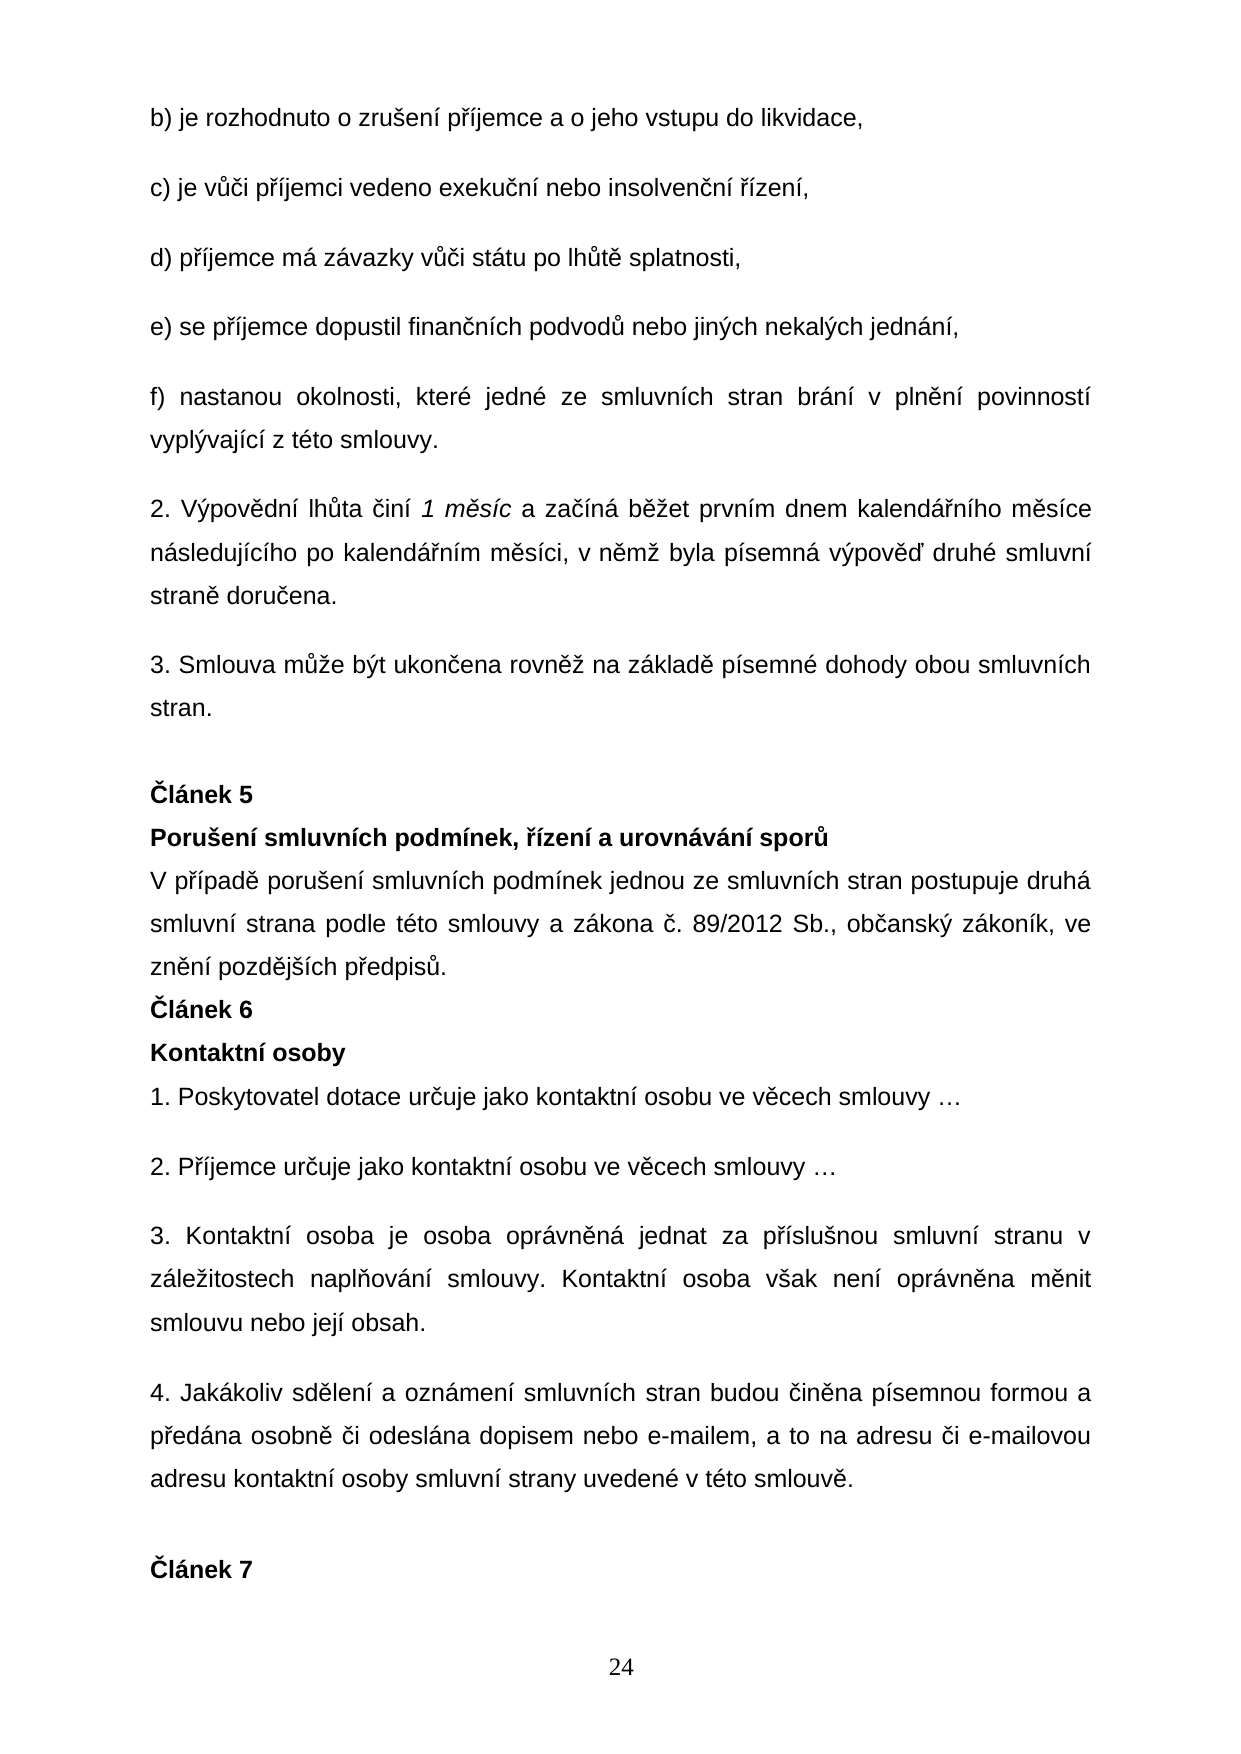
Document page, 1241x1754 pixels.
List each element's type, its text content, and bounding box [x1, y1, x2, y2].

text b) je rozhodnuto o zrušení příjemce a o jeho vstupu do likvidace, [150, 103, 1093, 132]
text 1. Poskytovatel dotace určuje jako kontaktní osobu ve věcech smlouvy … [150, 1082, 1093, 1110]
text 4. Jakákoliv sdělení a oznámení smluvních stran budou činěna písemnou formou a předána osobně či odeslána dopisem nebo e-mailem, a to na adresu či e-mailovou adresu kontaktní osoby smluvní strany uvedené v této smlouvě. [150, 1377, 1093, 1492]
text Kontaktní osoby [150, 1038, 1093, 1067]
text e) se příjemce dopustil finančních podvodů nebo jiných nekalých jednání, [150, 312, 1093, 341]
text 2. Výpovědní lhůta činí 1 měsíc a začíná běžet prvním dnem kalendářního měsíce následujícího po kalendářním měsíci, v němž byla písemná výpověď druhé smluvní straně doručena. [150, 494, 1093, 609]
text Článek 6 [150, 995, 1093, 1024]
text V případě porušení smluvních podmínek jednou ze smluvních stran postupuje druhá smluvní strana podle této smlouvy a zákona č. 89/2012 Sb., občanský zákoník, ve znění pozdějších předpisů. [150, 866, 1093, 981]
text Článek 7 [150, 1554, 1093, 1583]
text 3. Smlouva může být ukončena rovněž na základě písemné dohody obou smluvních stran. [150, 650, 1093, 722]
text Článek 5 [150, 780, 1093, 808]
text f) nastanou okolnosti, které jedné ze smluvních stran brání v plnění povinností vyplývající z této smlouvy. [150, 382, 1093, 454]
text c) je vůči příjemci vedeno exekuční nebo insolvenční řízení, [150, 173, 1093, 202]
text Porušení smluvních podmínek, řízení a urovnávání sporů [150, 823, 1093, 852]
text d) příjemce má závazky vůči státu po lhůtě splatnosti, [150, 243, 1093, 271]
text 2. Příjemce určuje jako kontaktní osobu ve věcech smlouvy … [150, 1151, 1093, 1180]
text 3. Kontaktní osoba je osoba oprávněná jednat za příslušnou smluvní stranu v záležitostech naplňování smlouvy. Kontaktní osoba však není oprávněna měnit smlouvu nebo její obsah. [150, 1221, 1093, 1336]
